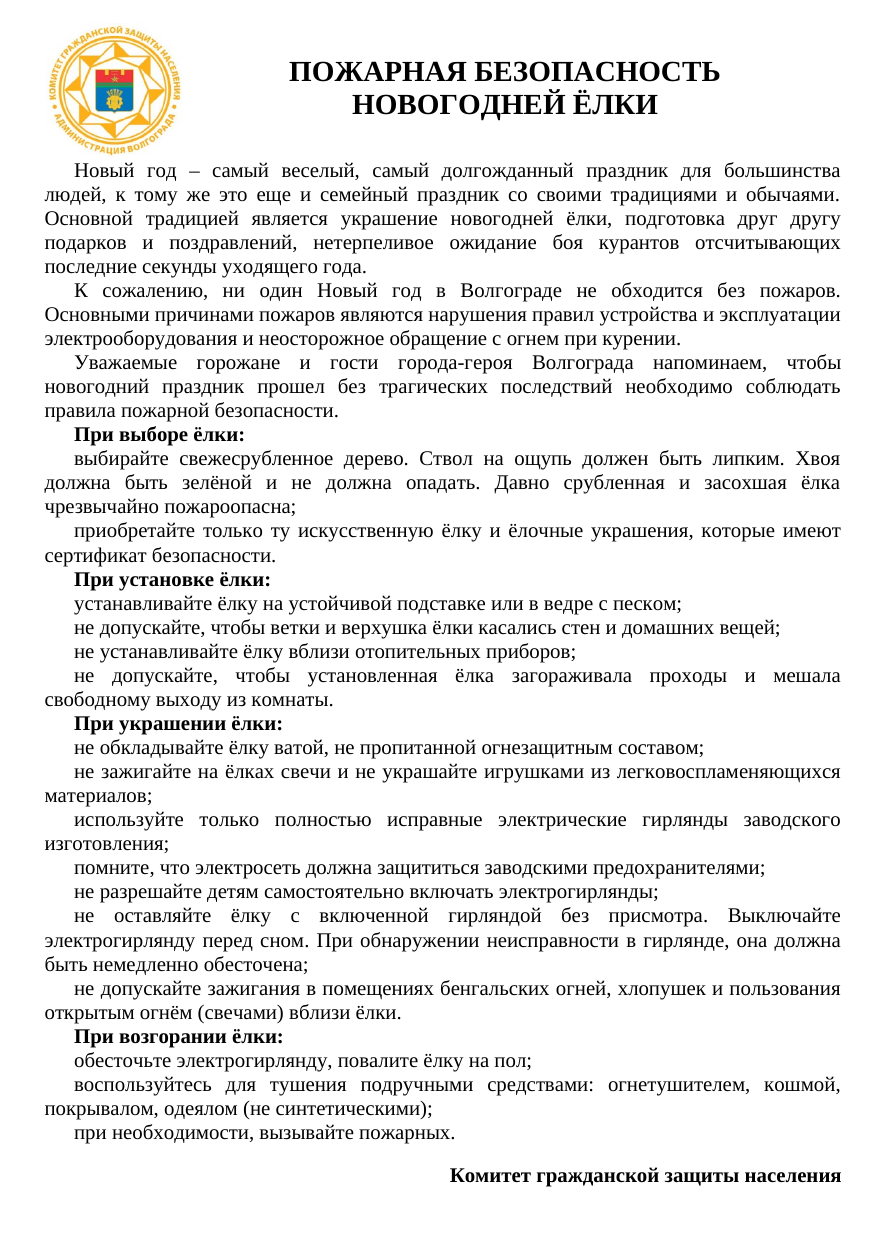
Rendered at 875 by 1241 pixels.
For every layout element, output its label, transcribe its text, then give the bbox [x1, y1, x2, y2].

text не допускайте, чтобы ветки и верхушка ёлки касались стен и домашних вещей; [44, 615, 842, 639]
text устанавливайте ёлку на устойчивой подставке или в ведре с песком; [44, 591, 842, 615]
table_header [33, 17, 192, 157]
text обесточьте электрогирлянду, повалите ёлку на пол; [44, 1048, 842, 1072]
text не обкладывайте ёлку ватой, не пропитанной огнезащитным составом; [44, 735, 842, 759]
text приобретайте только ту искусственную ёлку и ёлочные украшения, которые имеют сертификат безопасности. [44, 518, 842, 567]
text При возгорании ёлки: [44, 1024, 842, 1048]
text помните, что электросеть должна защититься заводскими предохранителями; [44, 855, 842, 879]
text Новый год – самый веселый, самый долгожданный праздник для большинства людей, к тому же это еще и семейный праздник со своими традициями и обычаями. Основной традицией является украшение новогодней ёлки, подготовка друг другу подарков и поздравлений, нетерпеливое ожидание боя курантов отсчитывающих последние секунды уходящего года. [44, 47, 842, 278]
text При выборе ёлки: [44, 422, 842, 446]
text При украшении ёлки: [44, 711, 842, 735]
table_header ПОЖАРНАЯ БЕЗОПАСНОСТЬ НОВОГОДНЕЙ ЁЛКИ [192, 17, 818, 157]
text не разрешайте детям самостоятельно включать электрогирлянды; [44, 879, 842, 903]
text при необходимости, вызывайте пожарных. [44, 1120, 842, 1144]
text Комитет гражданской защиты населения [44, 1163, 842, 1187]
text выбирайте свежесрубленное дерево. Ствол на ощупь должен быть липким. Хвоя должна быть зелёной и не должна опадать. Давно срубленная и засохшая ёлка чрезвычайно пожароопасна; [44, 446, 842, 518]
text не допускайте, чтобы установленная ёлка загораживала проходы и мешала свободному выходу из комнаты. [44, 663, 842, 711]
text не устанавливайте ёлку вблизи отопительных приборов; [44, 639, 842, 663]
text воспользуйтесь для тушения подручными средствами: огнетушителем, кошмой, покрывалом, одеялом (не синтетическими); [44, 1072, 842, 1120]
text не зажигайте на ёлках свечи и не украшайте игрушками из легковоспламеняющихся материалов; [44, 759, 842, 807]
text К сожалению, ни один Новый год в Волгограде не обходится без пожаров. Основными причинами пожаров являются нарушения правил устройства и эксплуатации электрооборудования и неосторожное обращение с огнем при курении. [44, 278, 842, 350]
text При установке ёлки: [44, 567, 842, 591]
text не оставляйте ёлку с включенной гирляндой без присмотра. Выключайте электрогирлянду перед сном. При обнаружении неисправности в гирлянде, она должна быть немедленно обесточена; [44, 903, 842, 976]
picture [46, 23, 183, 158]
text используйте только полностью исправные электрические гирлянды заводского изготовления; [44, 807, 842, 855]
text не допускайте зажигания в помещениях бенгальских огней, хлопушек и пользования открытым огнём (свечами) вблизи ёлки. [44, 976, 842, 1024]
text Уважаемые горожане и гости города-героя Волгограда напоминаем, чтобы новогодний праздник прошел без трагических последствий необходимо соблюдать правила пожарной безопасности. [44, 350, 842, 422]
